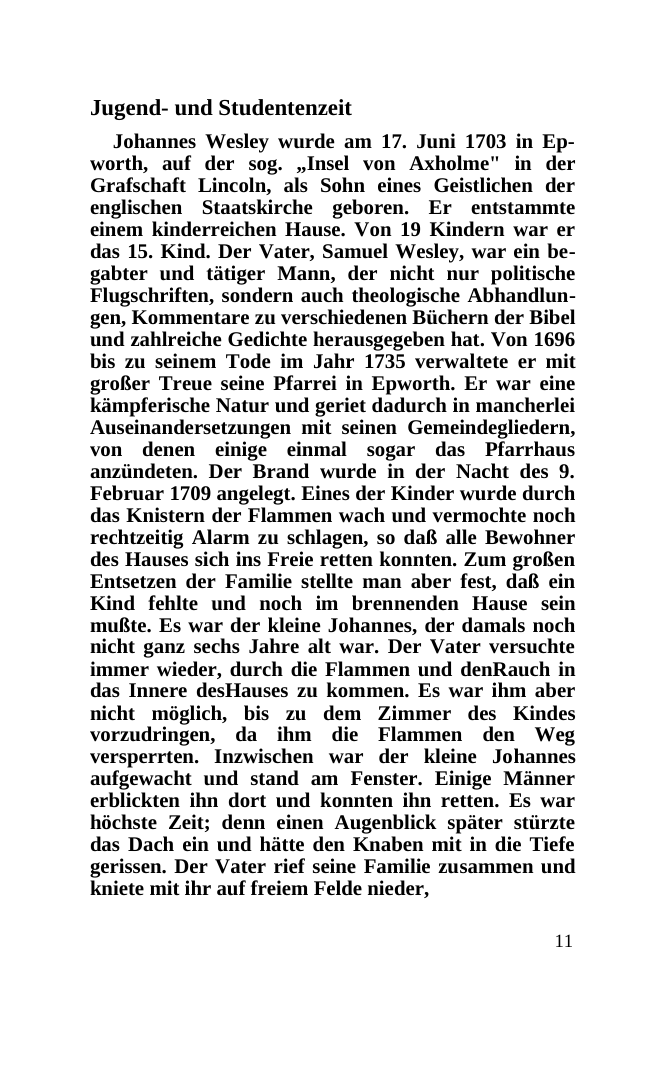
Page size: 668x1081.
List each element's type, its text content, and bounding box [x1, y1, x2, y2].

text 11 [554, 932, 573, 951]
subtitle Jugend- und Studentenzeit [90, 97, 576, 120]
text Johannes Wesley wurde am 17. Juni 1703 in Ep- worth, auf der sog. „Insel von Axholme" in der Grafschaft Lincoln, als Sohn eines Geistlichen der englischen Staatskirche geboren. Er entstammte einem kinderreichen Hause. Von 19 Kindern war er das 15. Kind. Der Vater, Samuel Wesley, war ein begabter und tätiger Mann, der nicht nur politische Flugschriften, sondern auch theologische Abhandlungen, Kommentare zu verschiedenen Büchern der Bibel und zahlreiche Gedichte herausgegeben hat. Von 1696 bis zu seinem Tode im Jahr 1735 verwaltete er mit großer Treue seine Pfarrei in Epworth. Er war eine kämpferische Natur und geriet dadurch in mancherlei Auseinandersetzungen mit seinen Gemeindegliedern, von denen einige einmal sogar das Pfarrhaus anzündeten. Der Brand wurde in der Nacht des 9. Februar 1709 angelegt. Eines der Kinder wurde durch das Knistern der Flammen wach und vermochte noch rechtzeitig Alarm zu schlagen, so daß alle Bewohner des Hauses sich ins Freie retten konnten. Zum großen Entsetzen der Familie stellte man aber fest, daß ein Kind fehlte und noch im brennenden Hause sein mußte. Es war der kleine Johannes, der damals noch nicht ganz sechs Jahre alt war. Der Vater versuchte immer wieder, durch die Flammen und denRauch in das Innere desHauses zu kommen. Es war ihm aber nicht möglich, bis zu dem Zimmer des Kindes vorzudringen, da ihm die Flammen den Weg versperrten. Inzwischen war der kleine Johannes aufgewacht und stand am Fenster. Einige Männer erblickten ihn dort und konnten ihn retten. Es war höchste Zeit; denn einen Augenblick später stürzte das Dach ein und hätte den Knaben mit in die Tiefe gerissen. Der Vater rief seine Familie zusammen und kniete mit ihr auf freiem Felde nieder, [90, 131, 576, 900]
